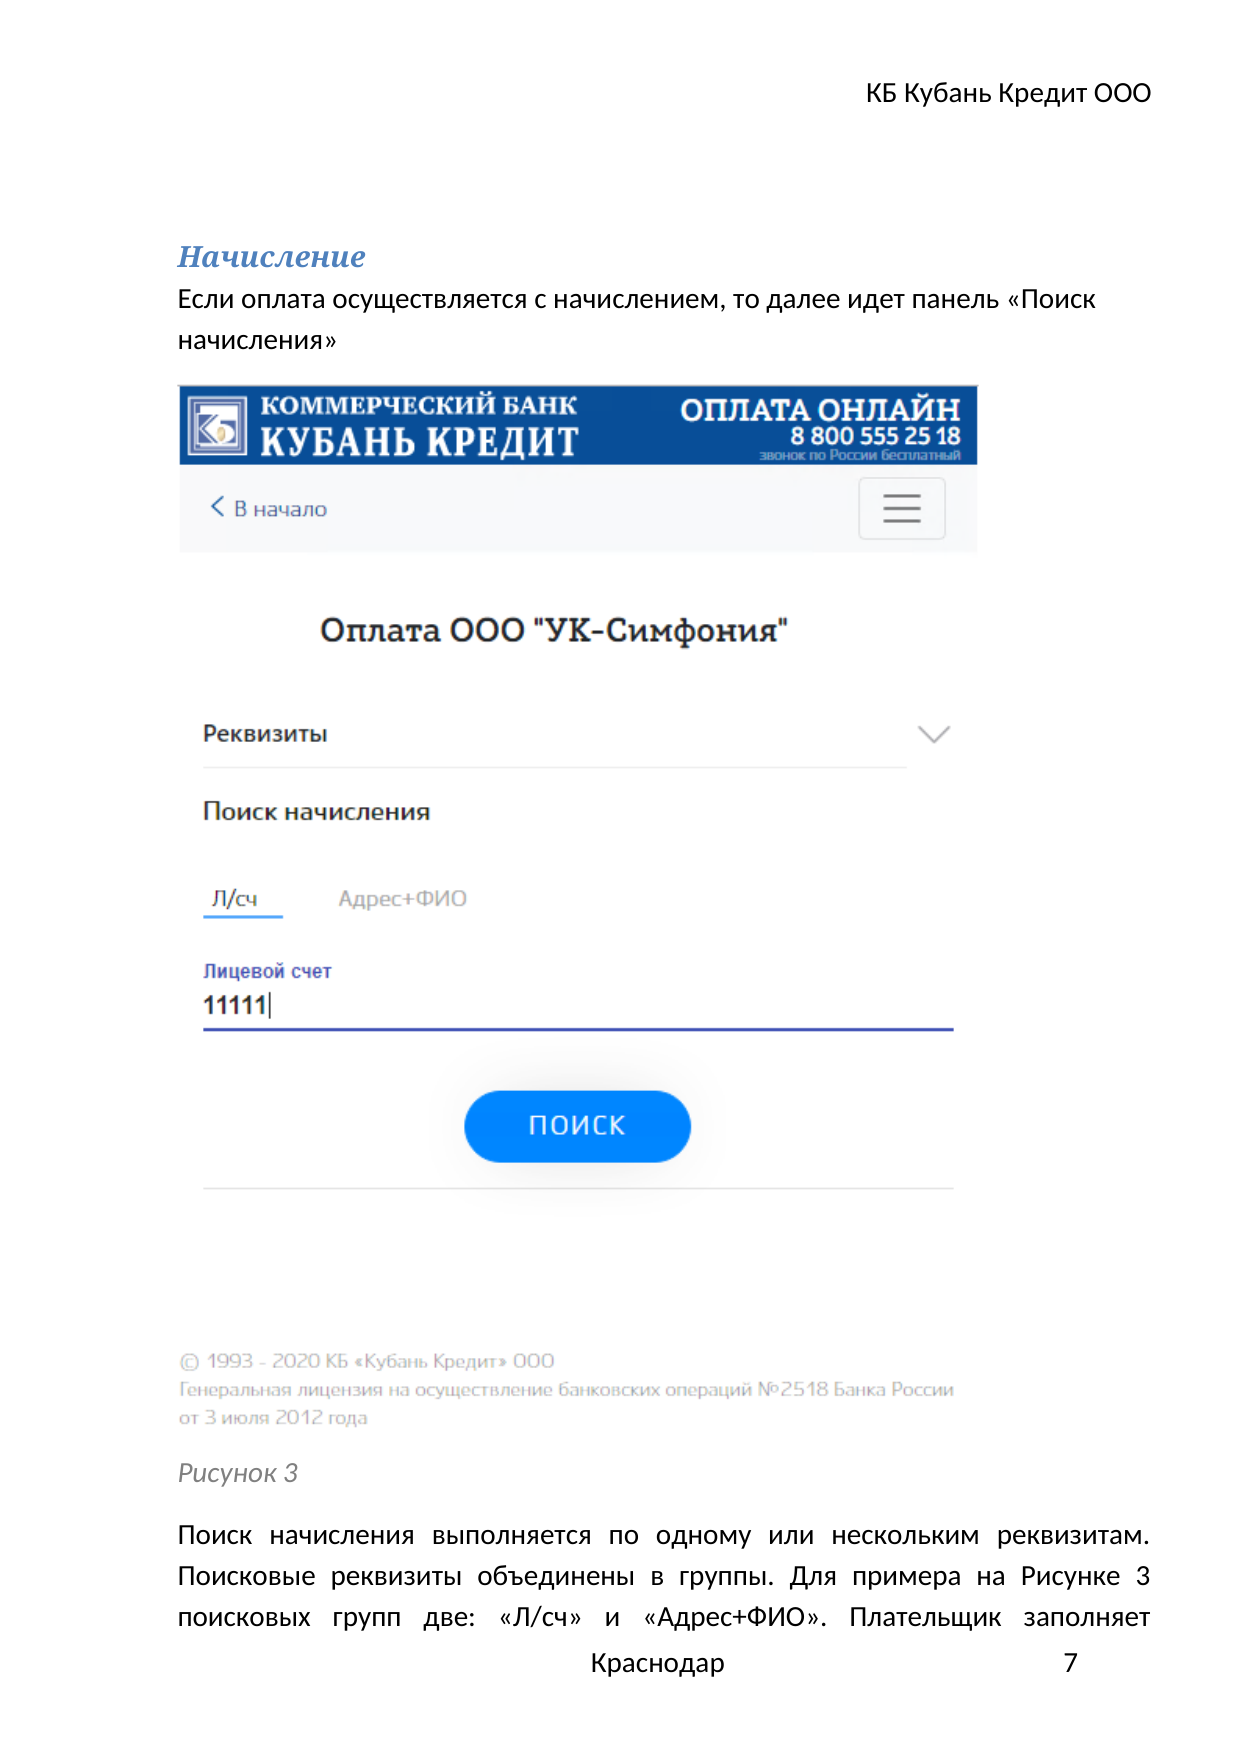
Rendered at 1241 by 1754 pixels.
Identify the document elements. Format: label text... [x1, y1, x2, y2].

picture [177, 382, 979, 1429]
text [177, 1516, 1152, 1634]
text Если оплата осуществляется с начислением, то далее идет панель «Поиск начисления» [177, 280, 1152, 357]
subtitle Начисление [177, 242, 1152, 275]
text Рисунок 3 [177, 1454, 1152, 1490]
